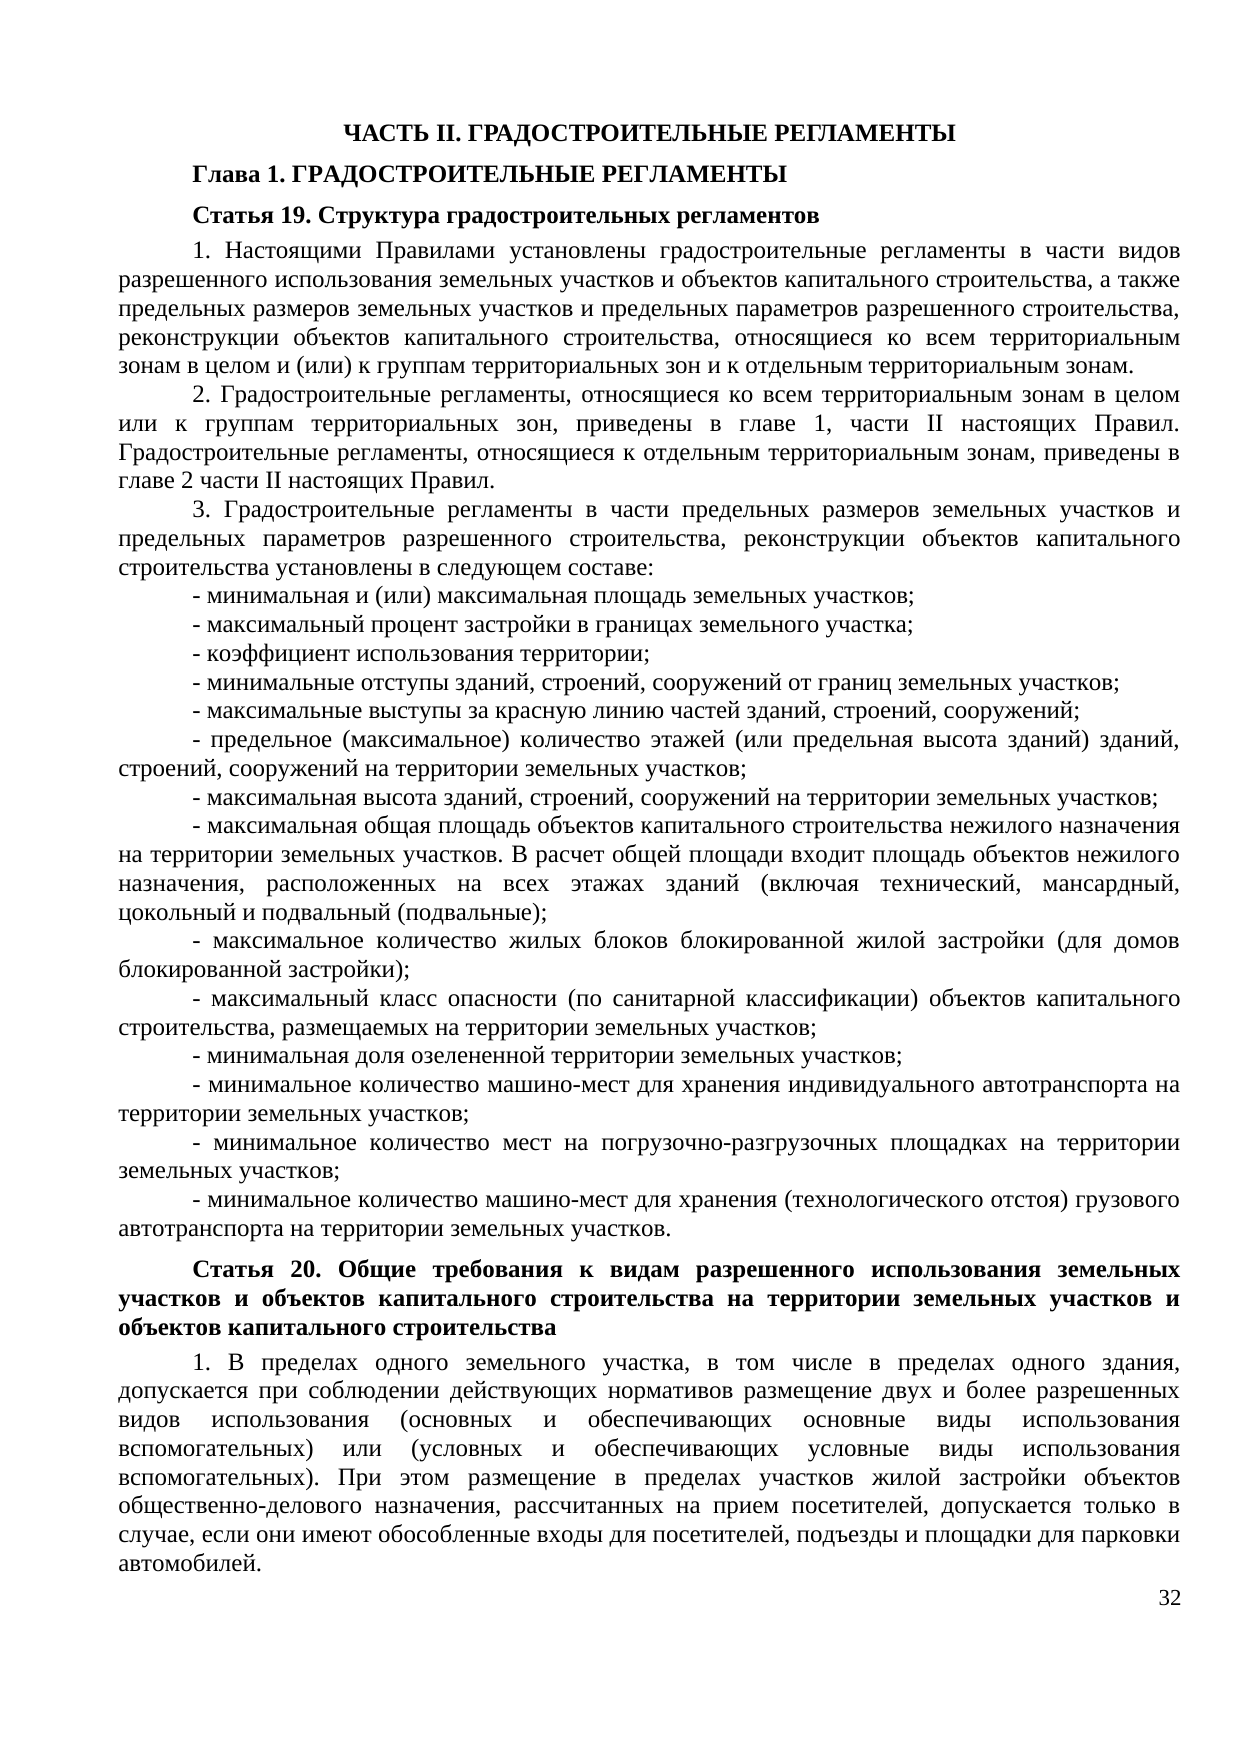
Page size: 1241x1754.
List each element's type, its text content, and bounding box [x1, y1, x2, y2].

text - максимальный класс опасности (по санитарной классификации) объектов капитального строительства, размещаемых на территории земельных участков; [118, 983, 1181, 1041]
text - минимальная и (или) максимальная площадь земельных участков; [118, 581, 1181, 609]
subtitle Глава 1. ГРАДОСТРОИТЕЛЬНЫЕ РЕГЛАМЕНТЫ [118, 159, 1181, 188]
text 3. Градостроительные регламенты в части предельных размеров земельных участков и предельных параметров разрешенного строительства, реконструкции объектов капитального строительства установлены в следующем составе: [118, 494, 1181, 581]
text - минимальное количество мест на погрузочно-разгрузочных площадках на территории земельных участков; [118, 1127, 1181, 1184]
text - максимальная высота зданий, строений, сооружений на территории земельных участков; [118, 782, 1181, 811]
subtitle ЧАСТЬ II. ГРАДОСТРОИТЕЛЬНЫЕ РЕГЛАМЕНТЫ [118, 118, 1181, 147]
subtitle Статья 20. Общие требования к видам разрешенного использования земельных участков и объектов капитального строительства на территории земельных участков и объектов капитального строительства [118, 1254, 1181, 1341]
text 1. В пределах одного земельного участка, в том числе в пределах одного здания, допускается при соблюдении действующих нормативов размещение двух и более разрешенных видов использования (основных и обеспечивающих основные виды использования вспомогательных) или (условных и обеспечивающих условные виды использования вспомогательных). При этом размещение в пределах участков жилой застройки объектов общественно-делового назначения, рассчитанных на прием посетителей, допускается только в случае, если они имеют обособленные входы для посетителей, подъезды и площадки для парковки автомобилей. [118, 1347, 1181, 1577]
text - максимальное количество жилых блоков блокированной жилой застройки (для домов блокированной застройки); [118, 926, 1181, 983]
text - коэффициент использования территории; [118, 638, 1181, 667]
subtitle Статья 19. Структура градостроительных регламентов [118, 201, 1181, 229]
text - максимальный процент застройки в границах земельного участка; [118, 609, 1181, 638]
text - минимальные отступы зданий, строений, сооружений от границ земельных участков; [118, 667, 1181, 696]
text - максимальные выступы за красную линию частей зданий, строений, сооружений; [118, 696, 1181, 724]
text - предельное (максимальное) количество этажей (или предельная высота зданий) зданий, строений, сооружений на территории земельных участков; [118, 724, 1181, 782]
text - максимальная общая площадь объектов капитального строительства нежилого назначения на территории земельных участков. В расчет общей площади входит площадь объектов нежилого назначения, расположенных на всех этажах зданий (включая технический, мансардный, цокольный и подвальный (подвальные); [118, 811, 1181, 926]
text 2. Градостроительные регламенты, относящиеся ко всем территориальным зонам в целом или к группам территориальных зон, приведены в главе 1, части II настоящих Правил. Градостроительные регламенты, относящиеся к отдельным территориальным зонам, приведены в главе 2 части II настоящих Правил. [118, 379, 1181, 494]
text - минимальное количество машино-мест для хранения (технологического отстоя) грузового автотранспорта на территории земельных участков. [118, 1184, 1181, 1242]
text - минимальное количество машино-мест для хранения индивидуального автотранспорта на территории земельных участков; [118, 1069, 1181, 1127]
text 1. Настоящими Правилами установлены градостроительные регламенты в части видов разрешенного использования земельных участков и объектов капитального строительства, а также предельных размеров земельных участков и предельных параметров разрешенного строительства, реконструкции объектов капитального строительства, относящиеся ко всем территориальным зонам в целом и (или) к группам территориальных зон и к отдельным территориальным зонам. [118, 236, 1181, 379]
text - минимальная доля озелененной территории земельных участков; [118, 1041, 1181, 1069]
